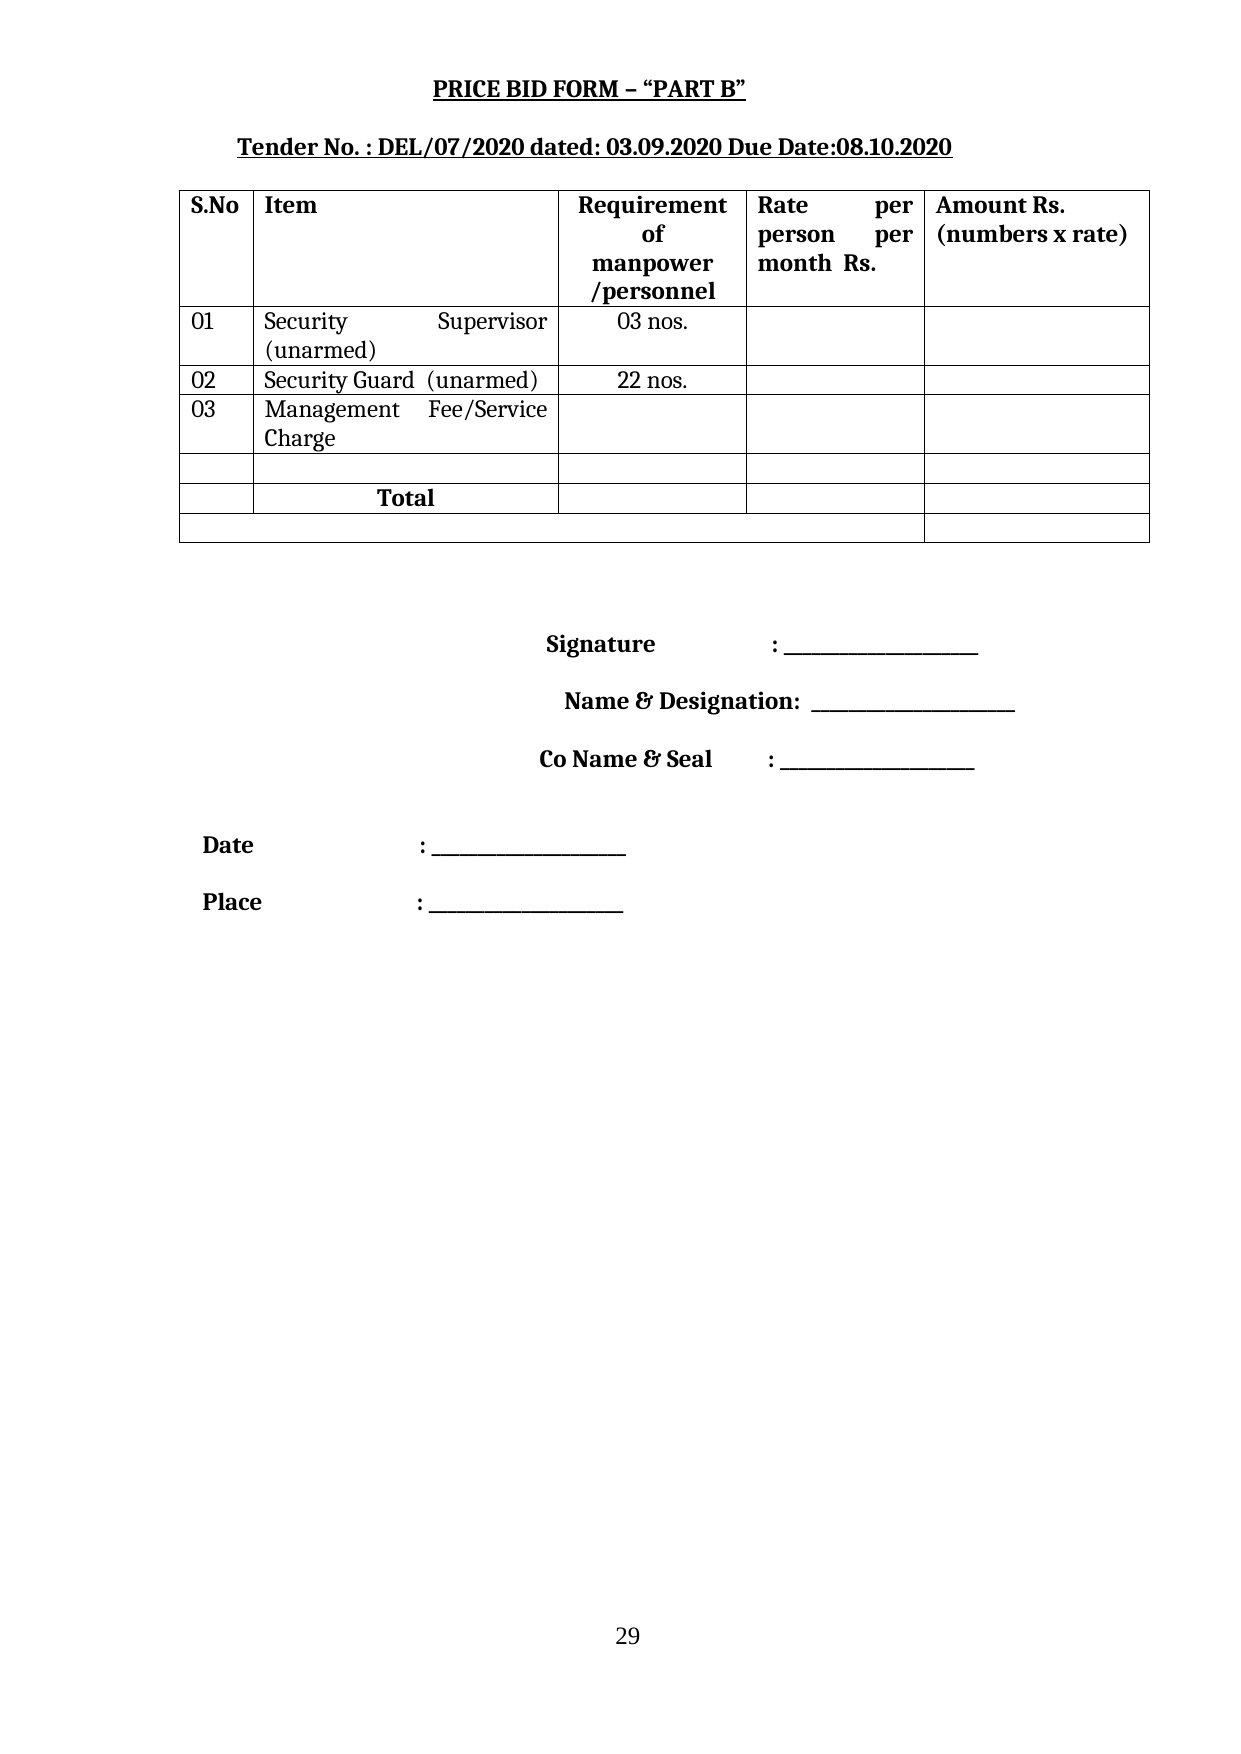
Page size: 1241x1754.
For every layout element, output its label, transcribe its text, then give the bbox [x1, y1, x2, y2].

subtitle PRICE BID FORM – “PART B” [150, 75, 1028, 104]
text Signature : _____________________ [202, 629, 1015, 658]
text Co Name & Seal : _____________________ [202, 744, 1015, 773]
table_cell 01 [180, 307, 253, 364]
table_cell [747, 395, 924, 453]
table_cell [559, 395, 746, 453]
table_cell Management Fee/Service Charge [254, 395, 558, 453]
text Place : _____________________ [202, 888, 1015, 917]
table_cell [747, 484, 924, 512]
table_cell [925, 514, 1149, 542]
table_cell Security Guard (unarmed) [254, 366, 558, 394]
table_header Amount Rs. (numbers x rate) [925, 191, 1149, 306]
table_cell [747, 454, 924, 483]
table_cell [925, 366, 1149, 394]
table_cell 22 nos. [559, 366, 746, 394]
table_cell [925, 307, 1149, 364]
table_cell 03 [180, 395, 253, 453]
table_cell [747, 366, 924, 394]
table_cell [925, 395, 1149, 453]
table_cell Security Supervisor (unarmed) [254, 307, 558, 364]
table_cell Total [254, 484, 558, 512]
table_cell [254, 454, 558, 483]
table_cell [747, 307, 924, 364]
table_header Requirement of manpower /personnel [559, 191, 746, 306]
table_cell 02 [180, 366, 253, 394]
table_header S.No [180, 191, 253, 306]
table_header Item [254, 191, 558, 306]
table_cell [180, 454, 253, 483]
table_cell 03 nos. [559, 307, 746, 364]
table_cell [180, 514, 924, 542]
text Date : _____________________ [202, 831, 1015, 859]
subtitle Tender No. : DEL/07/2020 dated: 03.09.2020 Due Date:08.10.2020 [165, 132, 1024, 161]
table_cell [925, 484, 1149, 512]
table_cell [180, 484, 253, 512]
table_cell [559, 454, 746, 483]
table_cell [559, 484, 746, 512]
table_cell [925, 454, 1149, 483]
table_header Rate per person per month Rs. [747, 191, 924, 306]
text Name & Designation: ______________________ [202, 687, 1015, 716]
